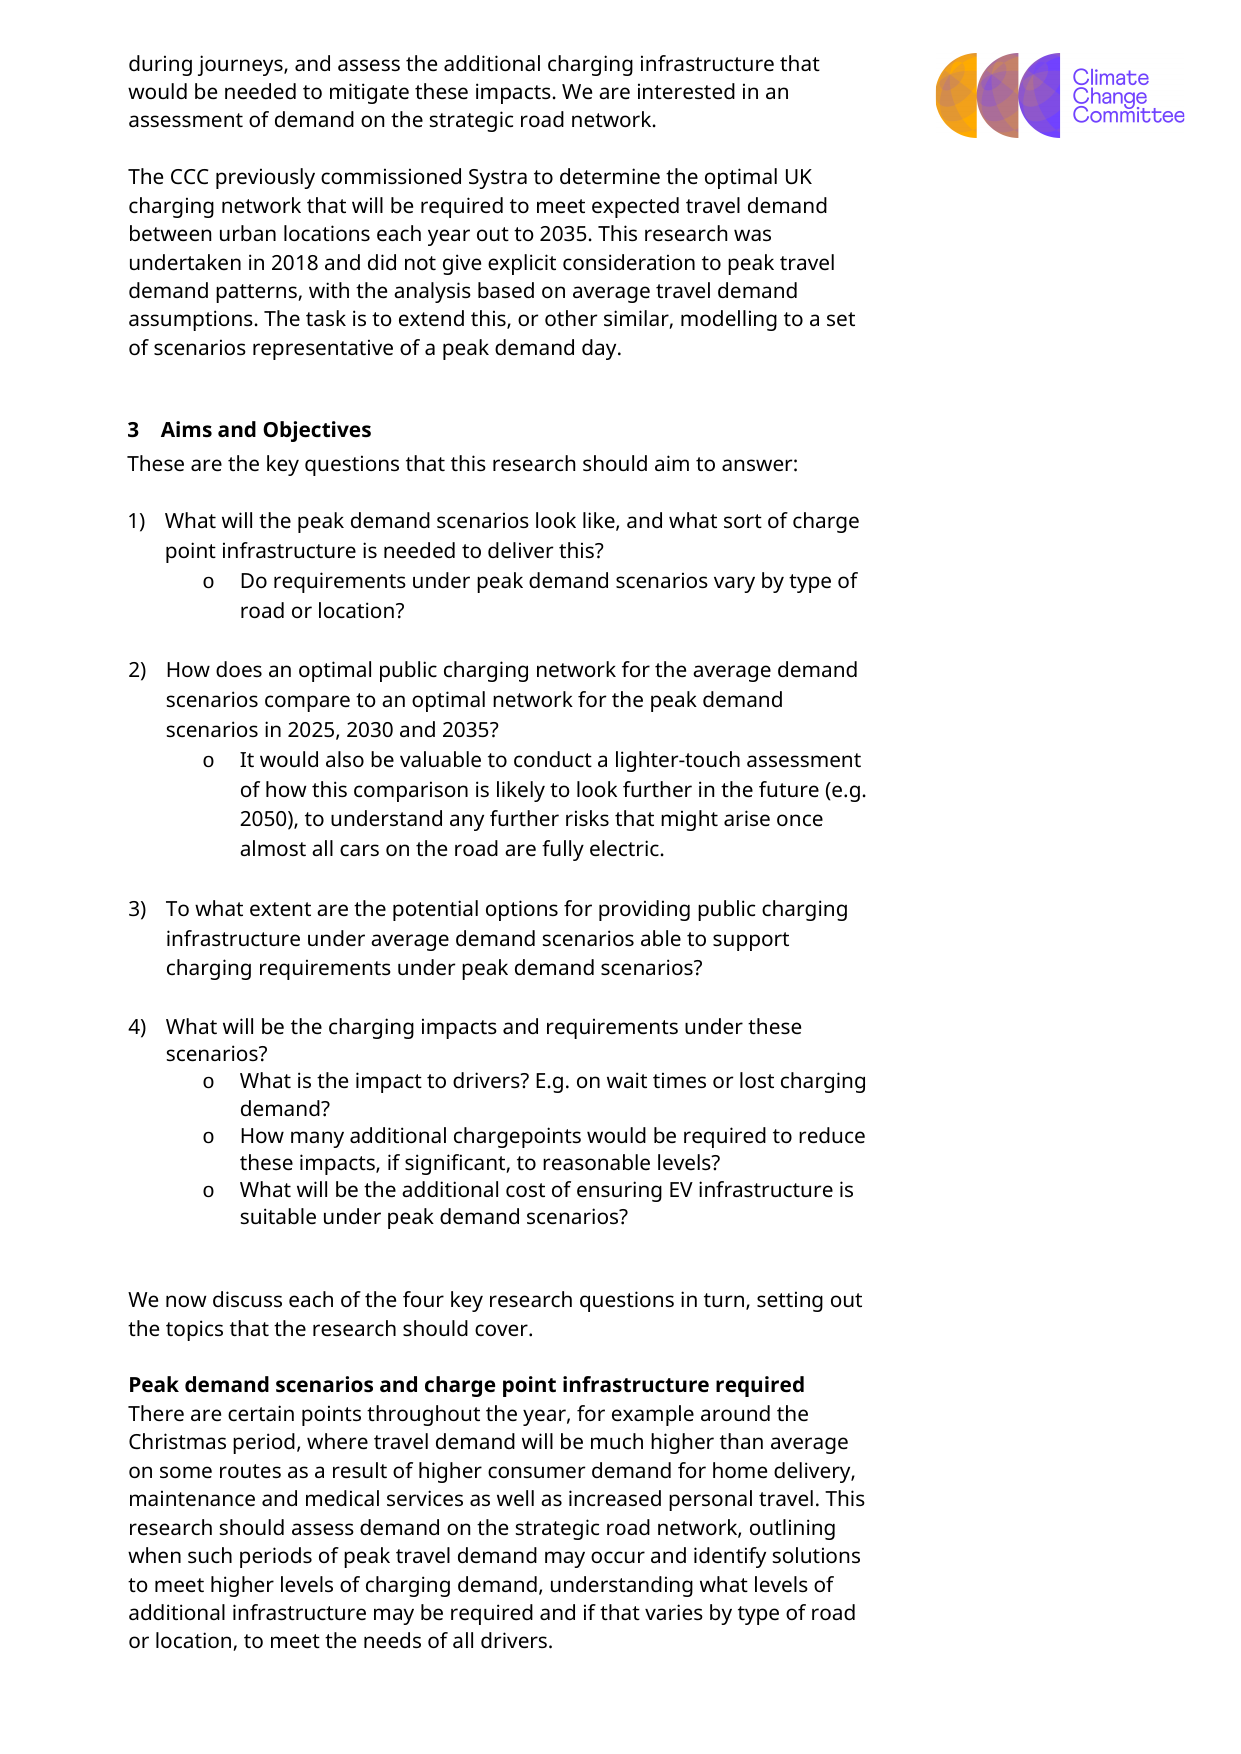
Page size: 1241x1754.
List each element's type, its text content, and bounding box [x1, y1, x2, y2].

list What will be the additional cost of ensuring EV infrastructure is suitable under peak demand scenarios? [202, 1176, 872, 1230]
text These are the key questions that this research should aim to answer: [127, 449, 872, 478]
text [128, 49, 872, 134]
text The CCC previously commissioned Systra to determine the optimal UK charging network that will be required to meet expected travel demand between urban locations each year out to 2035. This research was undertaken in 2018 and did not give explicit consideration to peak travel demand patterns, with the analysis based on average travel demand assumptions. The task is to extend this, or other similar, modelling to a set of scenarios representative of a peak demand day. [128, 162, 872, 361]
list What is the impact to drivers? E.g. on wait times or lost charging demand? [202, 1067, 872, 1121]
text Peak demand scenarios and charge point infrastructure required [128, 1371, 872, 1399]
text We now discuss each of the four key research questions in turn, setting out the topics that the research should cover. [128, 1285, 872, 1342]
list What will be the charging impacts and requirements under these scenarios? [128, 1013, 872, 1067]
list It would also be valuable to conduct a lighter-touch assessment of how this comparison is likely to look further in the future (e.g. 2050), to understand any further risks that might arise once almost all cars on the road are fully electric. [202, 745, 872, 863]
list How many additional chargepoints would be required to reduce these impacts, if significant, to reasonable levels? [202, 1121, 872, 1176]
subtitle 3 Aims and Objectives [127, 415, 872, 443]
list How does an optimal public charging network for the average demand scenarios compare to an optimal network for the peak demand scenarios in 2025, 2030 and 2035? [128, 656, 872, 743]
list Do requirements under peak demand scenarios vary by type of road or location? [202, 566, 872, 624]
list What will the peak demand scenarios look like, and what sort of charge point infrastructure is needed to deliver this? [127, 506, 872, 565]
picture [935, 53, 1185, 138]
list To what extent are the potential options for providing public charging infrastructure under average demand scenarios able to support charging requirements under peak demand scenarios? [128, 894, 872, 982]
text There are certain points throughout the year, for example around the Christmas period, where travel demand will be much higher than average on some routes as a result of higher consumer demand for home delivery, maintenance and medical services as well as increased personal travel. This research should assess demand on the strategic road network, outlining when such periods of peak travel demand may occur and identify solutions to meet higher levels of charging demand, understanding what levels of additional infrastructure may be required and if that varies by type of road or location, to meet the needs of all drivers. [128, 1399, 872, 1655]
